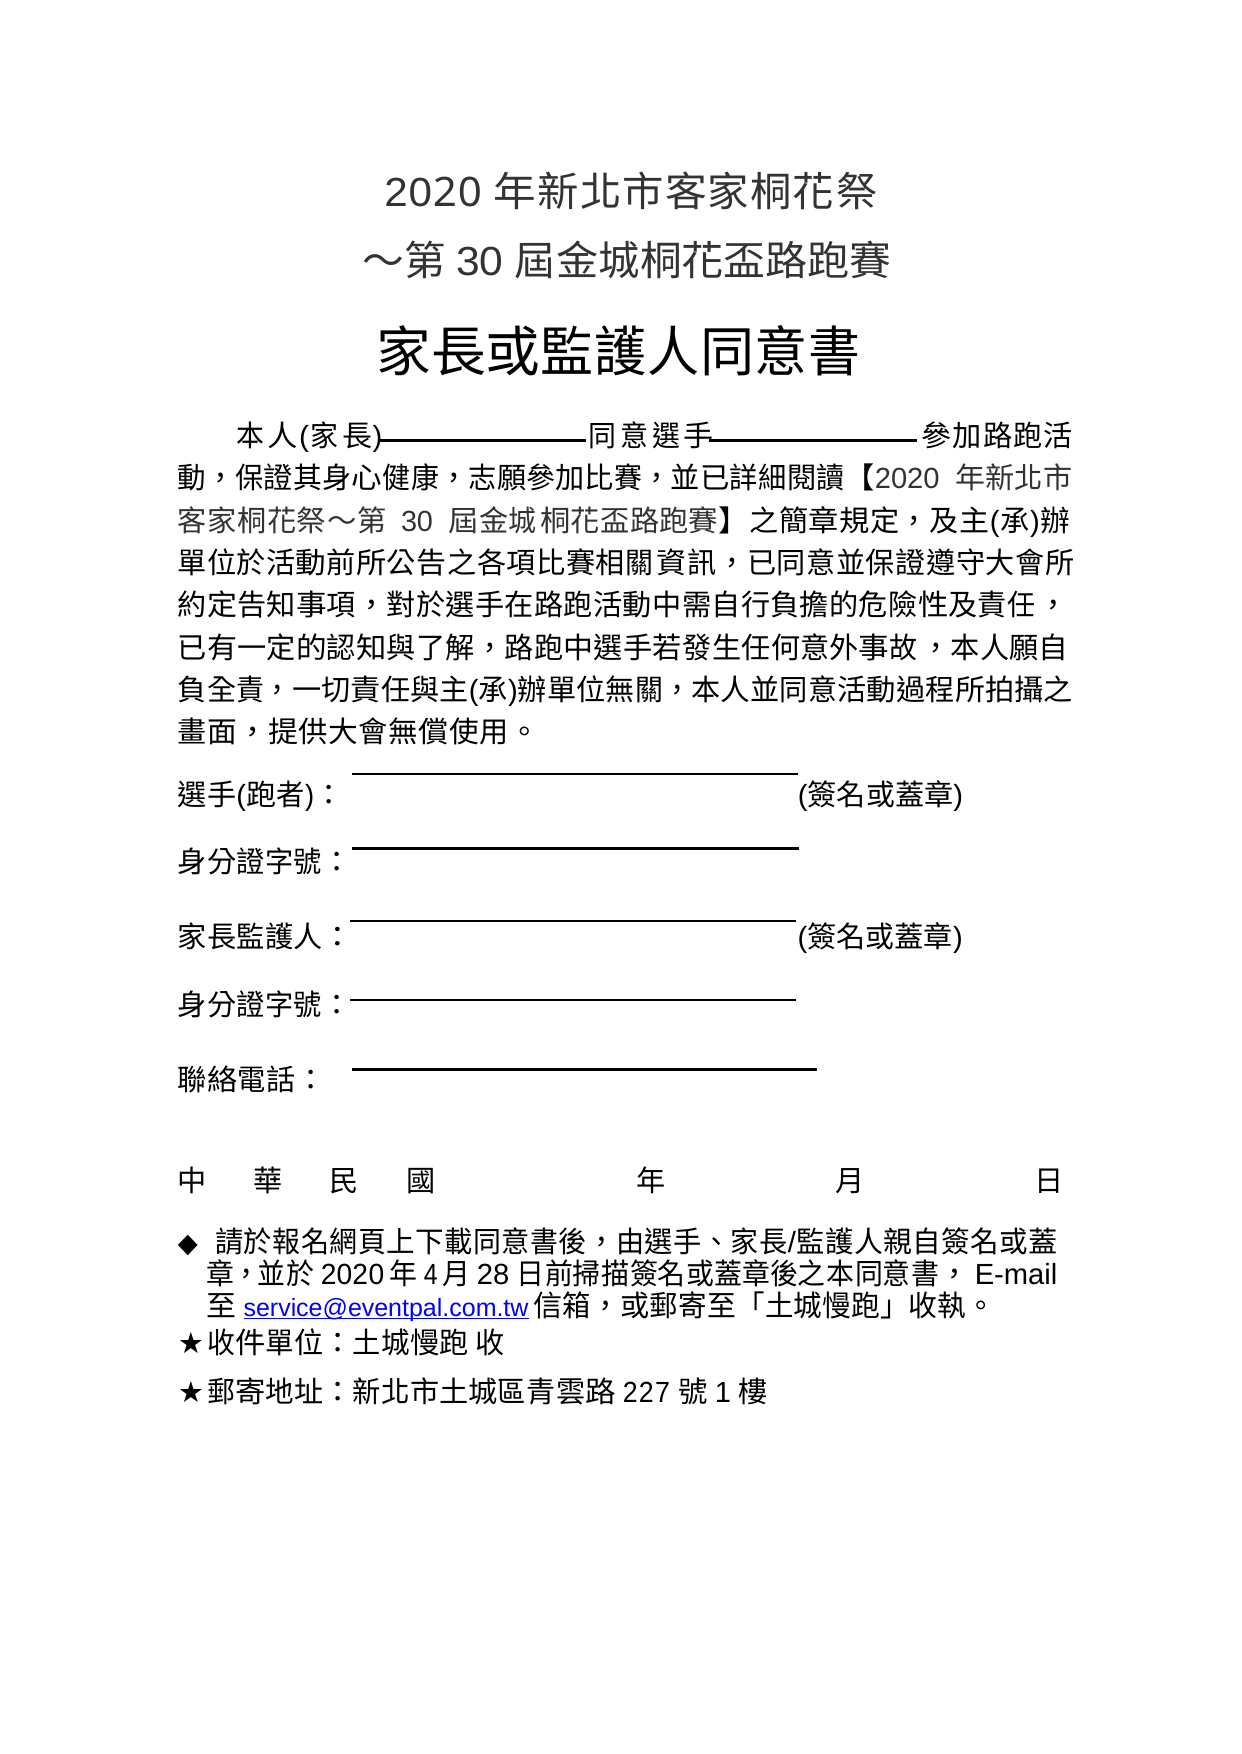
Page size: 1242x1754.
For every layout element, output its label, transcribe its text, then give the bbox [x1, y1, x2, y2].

text (簽名或蓋章) [797, 921, 1077, 954]
text 聯 絡電話 ： [178, 1067, 359, 1097]
text 中 [178, 1168, 213, 1197]
text 日 [1034, 1168, 1077, 1197]
text 民 [329, 1168, 365, 1197]
text 家長監護人： [178, 924, 359, 954]
text 家長或監護人同意書 [377, 328, 1077, 382]
text 本 人 ( 家 長) 同 意 選 手 參 加 路 跑 活 動，保證其身心健康，志願參加比賽，並已詳細閱讀【2020 年新北市 客 家 桐 花 祭 〜 第 30 屆 金 城 桐 花 盃 路跑賽 】 之 簡 章 規 定 ， 及 主 ( 承 ) 辦 單位 於 活動 前所 公 告 之 各 項 比 賽 相 關 資 訊 ， 已 同 意 並 保 證 遵 守 大 會 所 約定 告 知事 項， 對 於 選 手 在 路 跑 活 動 中 需 自 行負擔 的 危 險 性 及 責任 ， 已有 一 定的 認知 與 了 解 ， 路 跑 中 選 手 若 發 生 任 何 意 外事 故 ， 本 人 願 自 負全責，一切責任與主(承)辦單位無關，本人並同意活動過程所拍攝之 畫面， 提供大 會無 償使用。 [178, 413, 1074, 751]
text ★郵寄地址：新北市土城區青雲路 227 號 1 樓 [178, 1377, 1077, 1409]
text 國 [406, 1168, 441, 1197]
text 年 [636, 1168, 671, 1197]
text 2020 年新北市客家桐花祭 [384, 170, 1077, 216]
text ★收件單位：土城慢跑 收 [178, 1331, 1077, 1360]
text 月 [835, 1168, 871, 1197]
text (簽名或蓋章) [798, 780, 1077, 812]
text 身分證字號： [178, 849, 359, 878]
text ◆ 請於報名網頁上下載同意書後，由選手、家長/監護人親自簽名或蓋 章，並於2020 年4 月28 日前掃描簽名或蓋章後之本同意書， E-mail 至 service@eventpal.com.tw 信箱，或郵寄至「土城慢跑」收執。 [178, 1227, 1059, 1322]
text 選手(跑者)： [178, 780, 359, 812]
text 〜第 30 屆金城桐花盃路跑賽 [363, 239, 1077, 284]
text 身分證字號： [178, 992, 359, 1021]
text 華 [254, 1168, 289, 1197]
